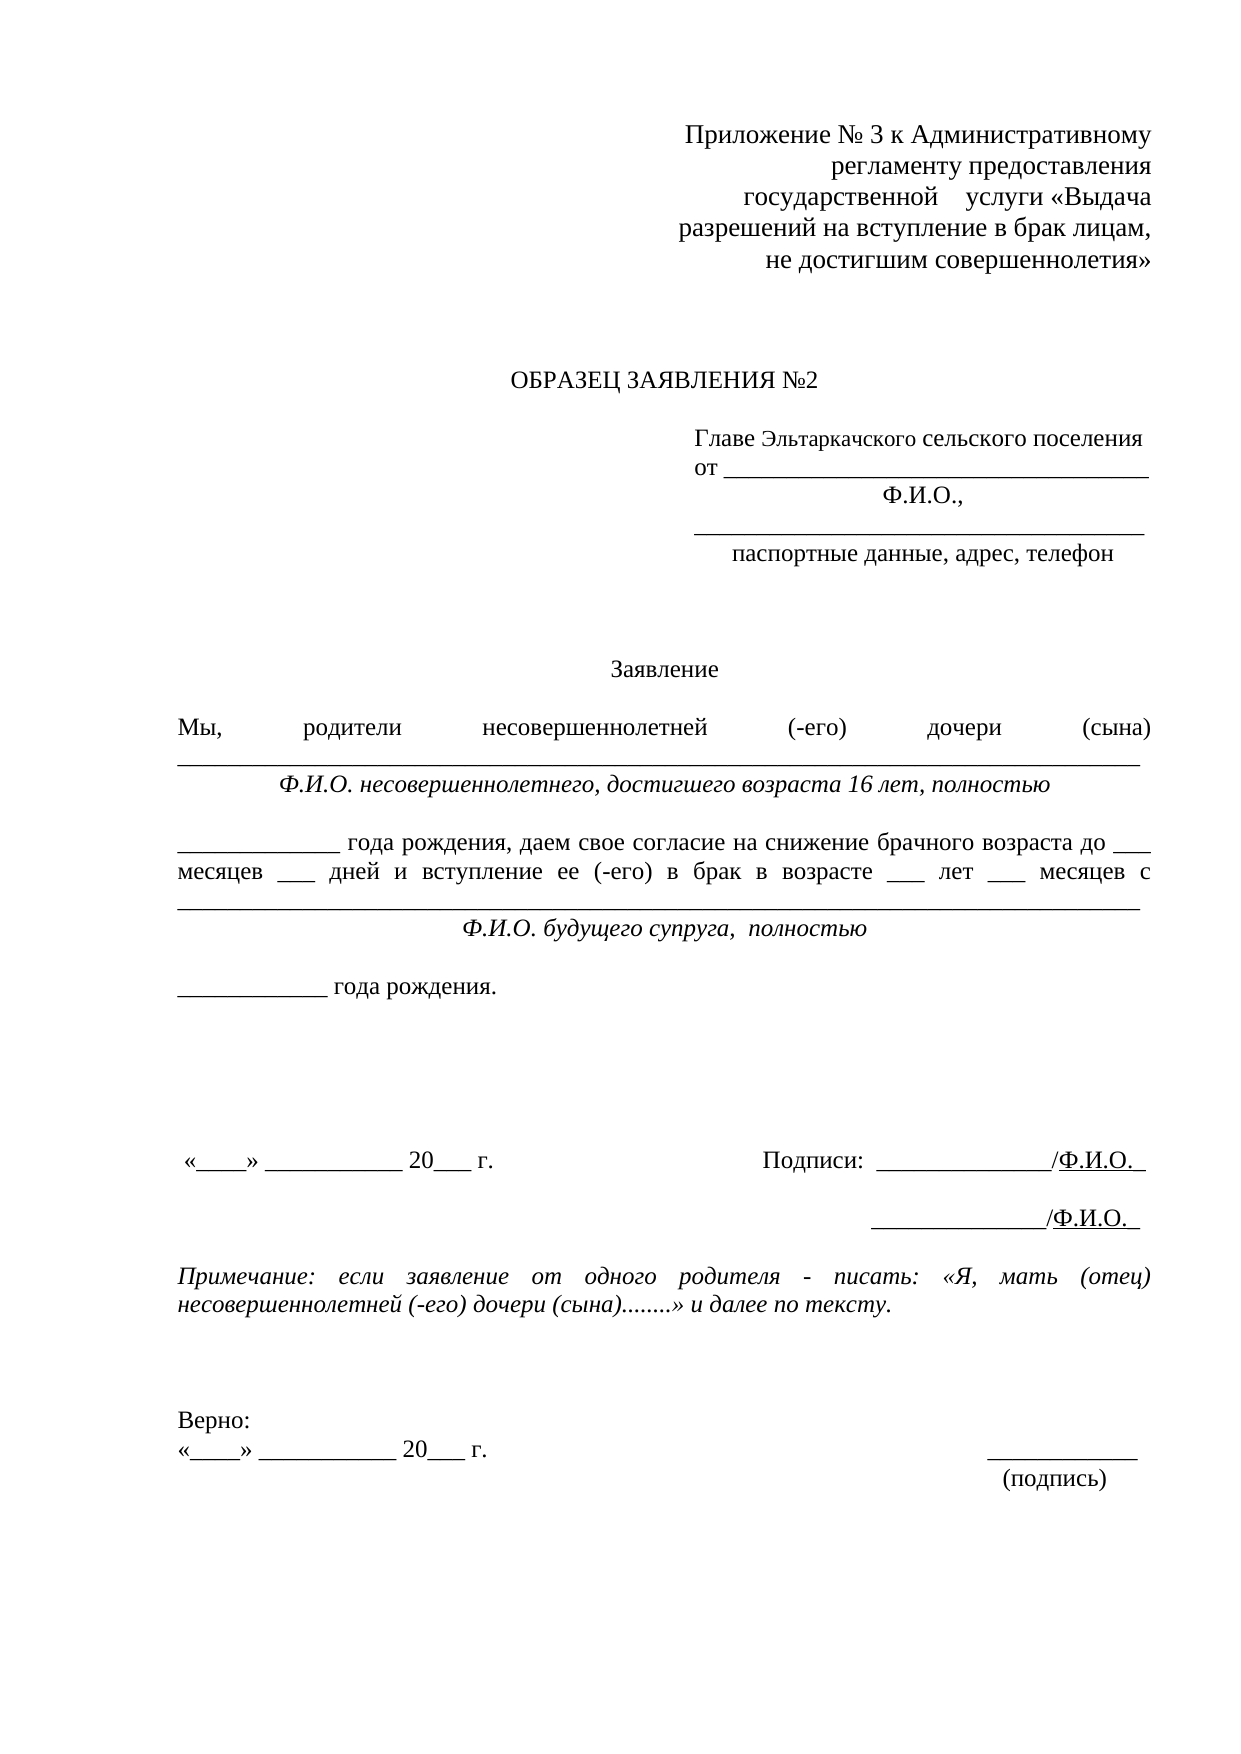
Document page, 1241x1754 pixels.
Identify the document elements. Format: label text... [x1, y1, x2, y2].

text «____» ___________ 20___ г. Подписи: ______________/Ф.И.О._ [177, 1145, 1152, 1174]
text Главе Эльтаркачского сельского поселения [694, 423, 1152, 452]
text Мы, родители несовершеннолетней (-его) дочери (сына) _____________________________________________________________________________ [177, 712, 1152, 769]
text _____________ года рождения, даем свое согласие на снижение брачного возраста до ___ месяцев ___ дней и вступление ее (-его) в брак в возрасте ___ лет ___ месяцев с _____________________________________________________________________________ [177, 827, 1152, 913]
text Примечание: если заявление от одного родителя - писать: «Я, мать (отец) несовершеннолетней (-его) дочери (сына)........» и далее по тексту. [177, 1261, 1152, 1318]
text «____» ___________ 20___ г. ____________ [177, 1434, 1152, 1463]
text Верно: [177, 1405, 1152, 1434]
text Ф.И.О. будущего супруга, полностью [177, 913, 1152, 942]
text ____________________________________ [694, 509, 1152, 538]
text Приложение № 3 к Административному регламенту предоставления государственной услуги «Выдача разрешений на вступление в брак лицам, не достигшим совершеннолетия» [650, 118, 1152, 274]
text ______________/Ф.И.О._ [177, 1203, 1152, 1232]
text от __________________________________ [694, 452, 1152, 480]
text Заявление [177, 654, 1152, 682]
text Ф.И.О. несовершеннолетнего, достигшего возраста 16 лет, полностью [177, 769, 1152, 798]
text ____________ года рождения. [177, 971, 1152, 1000]
text Ф.И.О., [694, 480, 1152, 509]
text паспортные данные, адрес, телефон [694, 538, 1152, 567]
text ОБРАЗЕЦ ЗАЯВЛЕНИЯ №2 [177, 365, 1152, 394]
text (подпись) [177, 1463, 1152, 1492]
